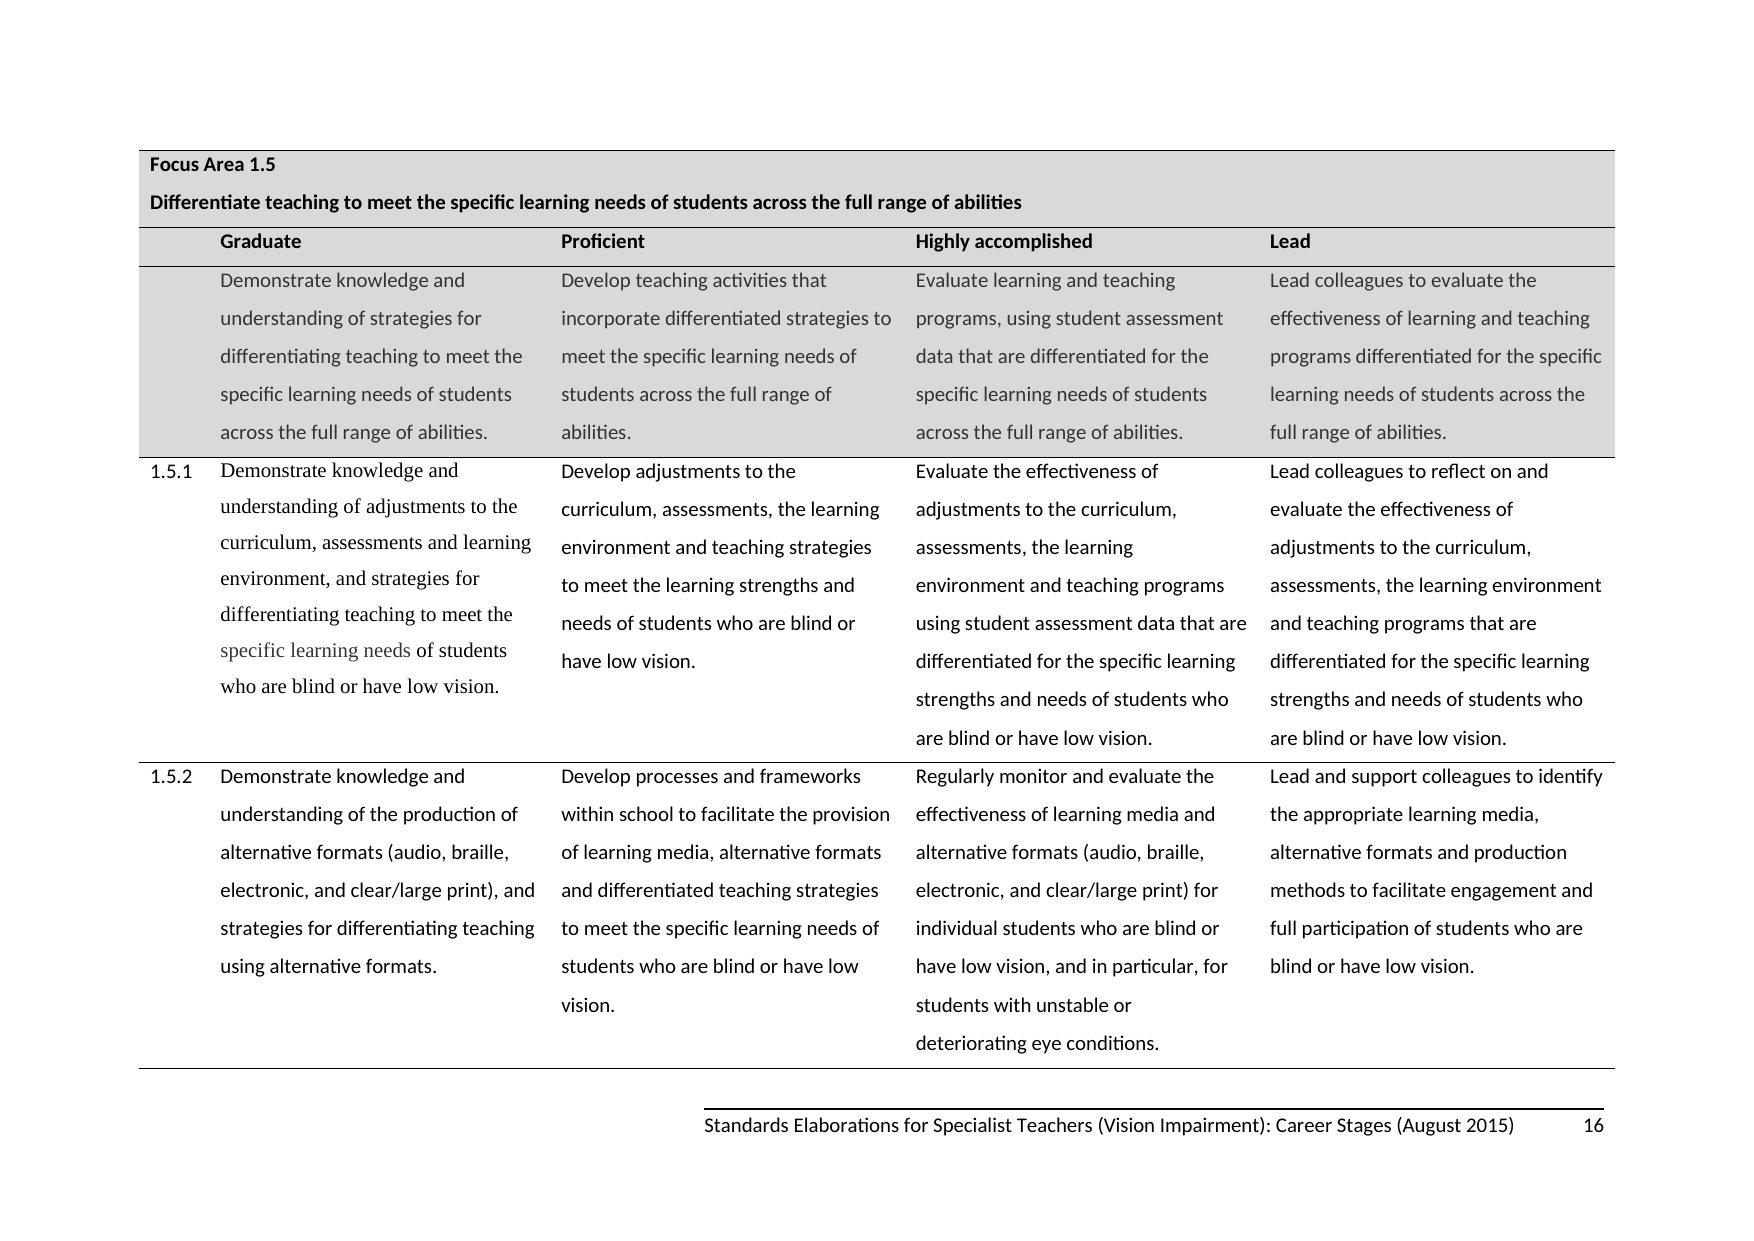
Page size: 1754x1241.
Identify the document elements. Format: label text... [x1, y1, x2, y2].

table_cell Graduate [209, 228, 550, 266]
table_cell Demonstrate knowledge and understanding of adjustments to the curriculum, assessments and learning environment, and strategies for differentiating teaching to meet the specific learning needs of students who are blind or have low vision. [209, 458, 550, 762]
table_cell Proficient [550, 228, 904, 266]
table_cell [139, 267, 209, 457]
table_header Focus Area 1.5 Differentiate teaching to meet the specific learning needs of students across the full range of abilities [139, 151, 1615, 227]
table_cell Develop adjustments to the curriculum, assessments, the learning environment and teaching strategies to meet the learning strengths and needs of students who are blind or have low vision. [550, 458, 904, 762]
table_cell Lead colleagues to evaluate the effectiveness of learning and teaching programs differentiated for the specific learning needs of students across the full range of abilities. [1259, 267, 1615, 457]
table_cell Highly accomplished [904, 228, 1259, 266]
table_cell Evaluate the effectiveness of adjustments to the curriculum, assessments, the learning environment and teaching programs using student assessment data that are differentiated for the specific learning strengths and needs of students who are blind or have low vision. [904, 458, 1259, 762]
table_cell Regularly monitor and evaluate the effectiveness of learning media and alternative formats (audio, braille, electronic, and clear/large print) for individual students who are blind or have low vision, and in particular, for students with unstable or deteriorating eye conditions. [904, 763, 1259, 1067]
table_cell Evaluate learning and teaching programs, using student assessment data that are differentiated for the specific learning needs of students across the full range of abilities. [904, 267, 1259, 457]
table_cell Demonstrate knowledge and understanding of strategies for differentiating teaching to meet the specific learning needs of students across the full range of abilities. [209, 267, 550, 457]
table_cell Demonstrate knowledge and understanding of the production of alternative formats (audio, braille, electronic, and clear/large print), and strategies for differentiating teaching using alternative formats. [209, 763, 550, 1067]
table_cell 1.5.2 [139, 763, 209, 1067]
table_cell [139, 228, 209, 266]
table_cell Develop processes and frameworks within school to facilitate the provision of learning media, alternative formats and differentiated teaching strategies to meet the specific learning needs of students who are blind or have low vision. [550, 763, 904, 1067]
table_cell Lead [1259, 228, 1615, 266]
table_cell Lead and support colleagues to identify the appropriate learning media, alternative formats and production methods to facilitate engagement and full participation of students who are blind or have low vision. [1259, 763, 1615, 1067]
table_cell 1.5.1 [139, 458, 209, 762]
table_cell Develop teaching activities that incorporate differentiated strategies to meet the specific learning needs of students across the full range of abilities. [550, 267, 904, 457]
table_cell Lead colleagues to reflect on and evaluate the effectiveness of adjustments to the curriculum, assessments, the learning environment and teaching programs that are differentiated for the specific learning strengths and needs of students who are blind or have low vision. [1259, 458, 1615, 762]
